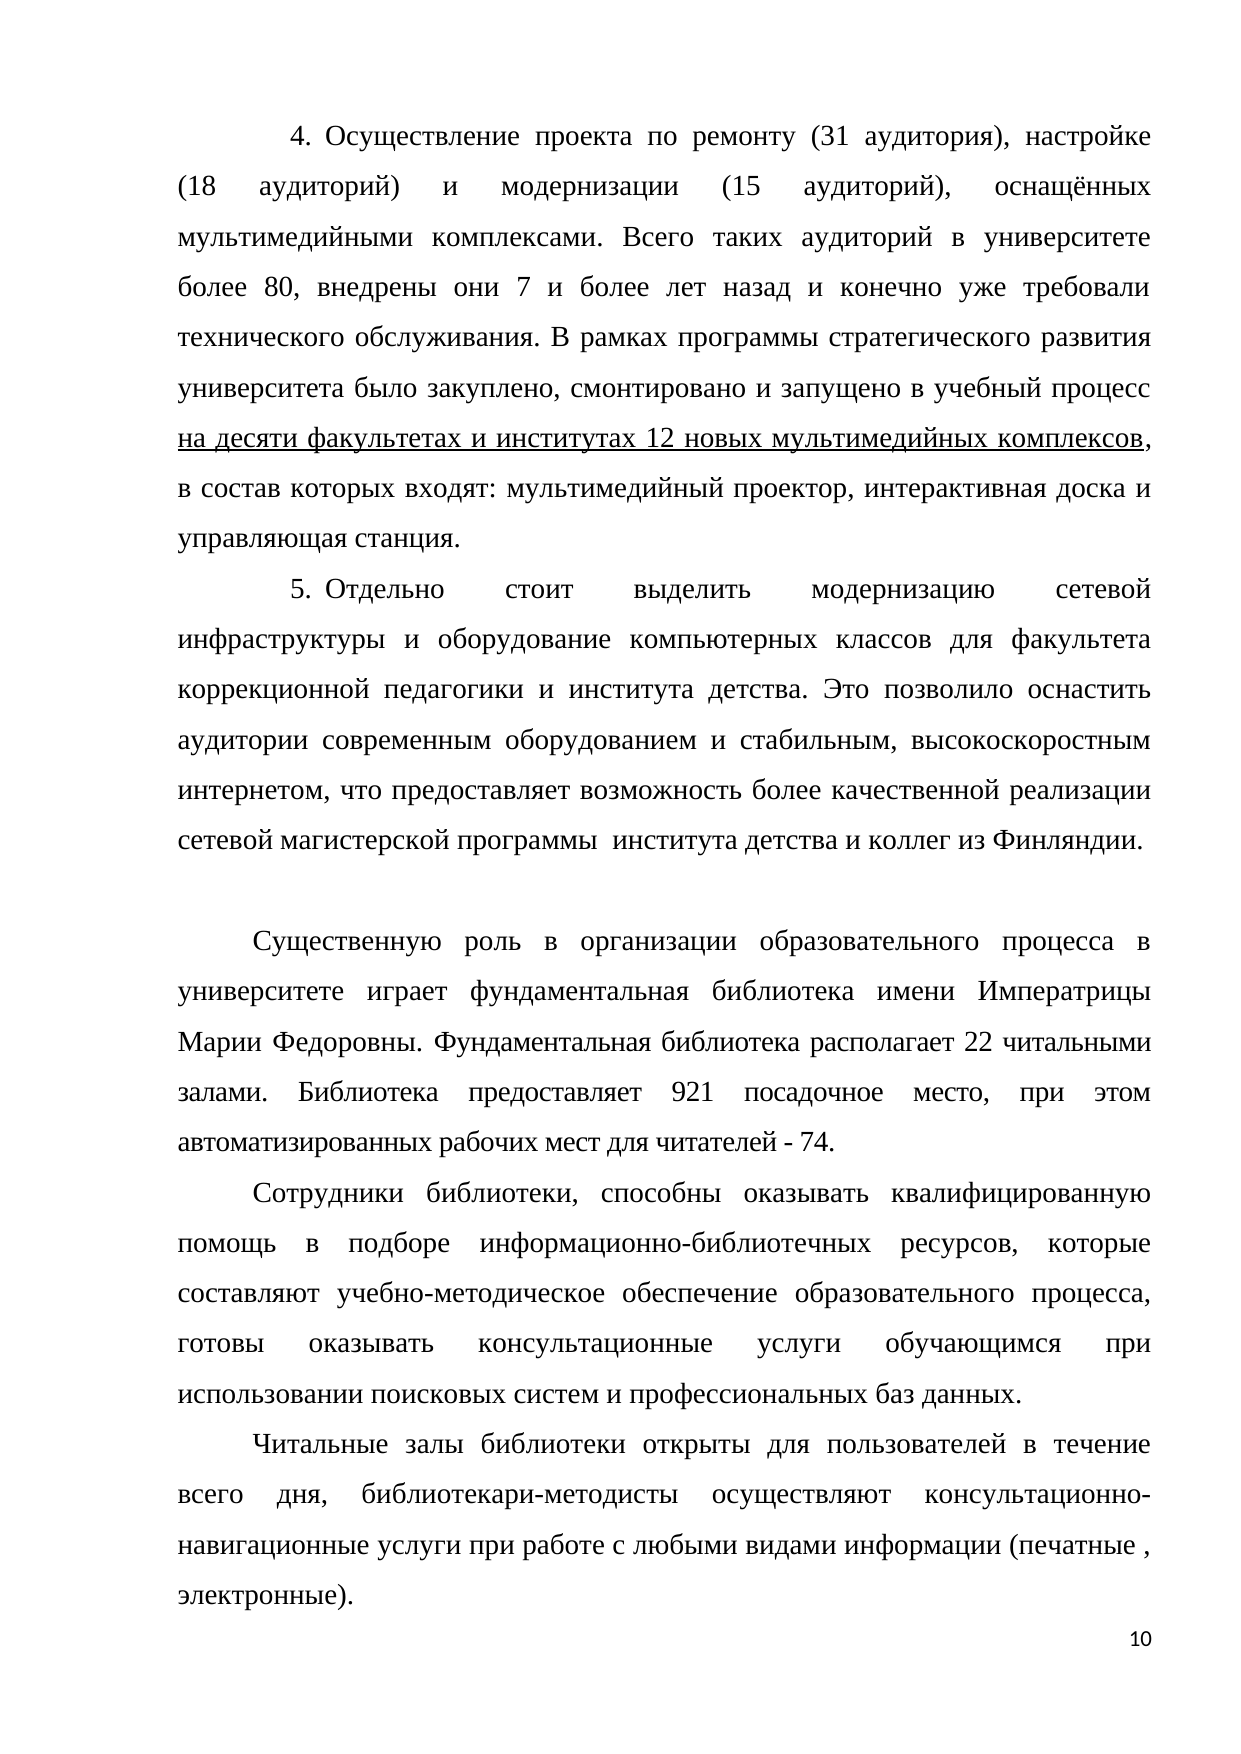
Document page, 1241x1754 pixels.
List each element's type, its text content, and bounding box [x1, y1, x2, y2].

list Осуществление проекта по ремонту (31 аудитория), настройке (18 аудиторий) и модернизации (15 аудиторий), оснащённых мультимедийными комплексами. Всего таких аудиторий в университете более 80, внедрены они 7 и более лет назад и конечно уже требовали технического обслуживания. В рамках программы стратегического развития университета было закуплено, смонтировано и запущено в учебный процесс на десяти факультетах и институтах 12 новых мультимедийных комплексов, в состав которых входят: мультимедийный проектор, интерактивная доска и управляющая станция. [177, 118, 1152, 554]
text Читальные залы библиотеки открыты для пользователей в течение всего дня, библиотекари-методисты осуществляют консультационно-навигационные услуги при работе с любыми видами информации (печатные , электронные). [177, 1426, 1152, 1611]
list Отдельно стоит выделить модернизацию сетевой инфраструктуры и оборудование компьютерных классов для факультета коррекционной педагогики и института детства. Это позволило оснастить аудитории современным оборудованием и стабильным, высокоскоростным интернетом, что предоставляет возможность более качественной реализации сетевой магистерской программы института детства и коллег из Финляндии. [177, 571, 1152, 856]
text Существенную роль в организации образовательного процесса в университете играет фундаментальная библиотека имени Императрицы Марии Федоровны. Фундаментальная библиотека располагает 22 читальными залами. Библиотека предоставляет 921 посадочное место, при этом автоматизированных рабочих мест для читателей - 74. [177, 923, 1152, 1158]
text Сотрудники библиотеки, способны оказывать квалифицированную помощь в подборе информационно-библиотечных ресурсов, которые составляют учебно-методическое обеспечение образовательного процесса, готовы оказывать консультационные услуги обучающимся при использовании поисковых систем и профессиональных баз данных. [177, 1175, 1152, 1409]
